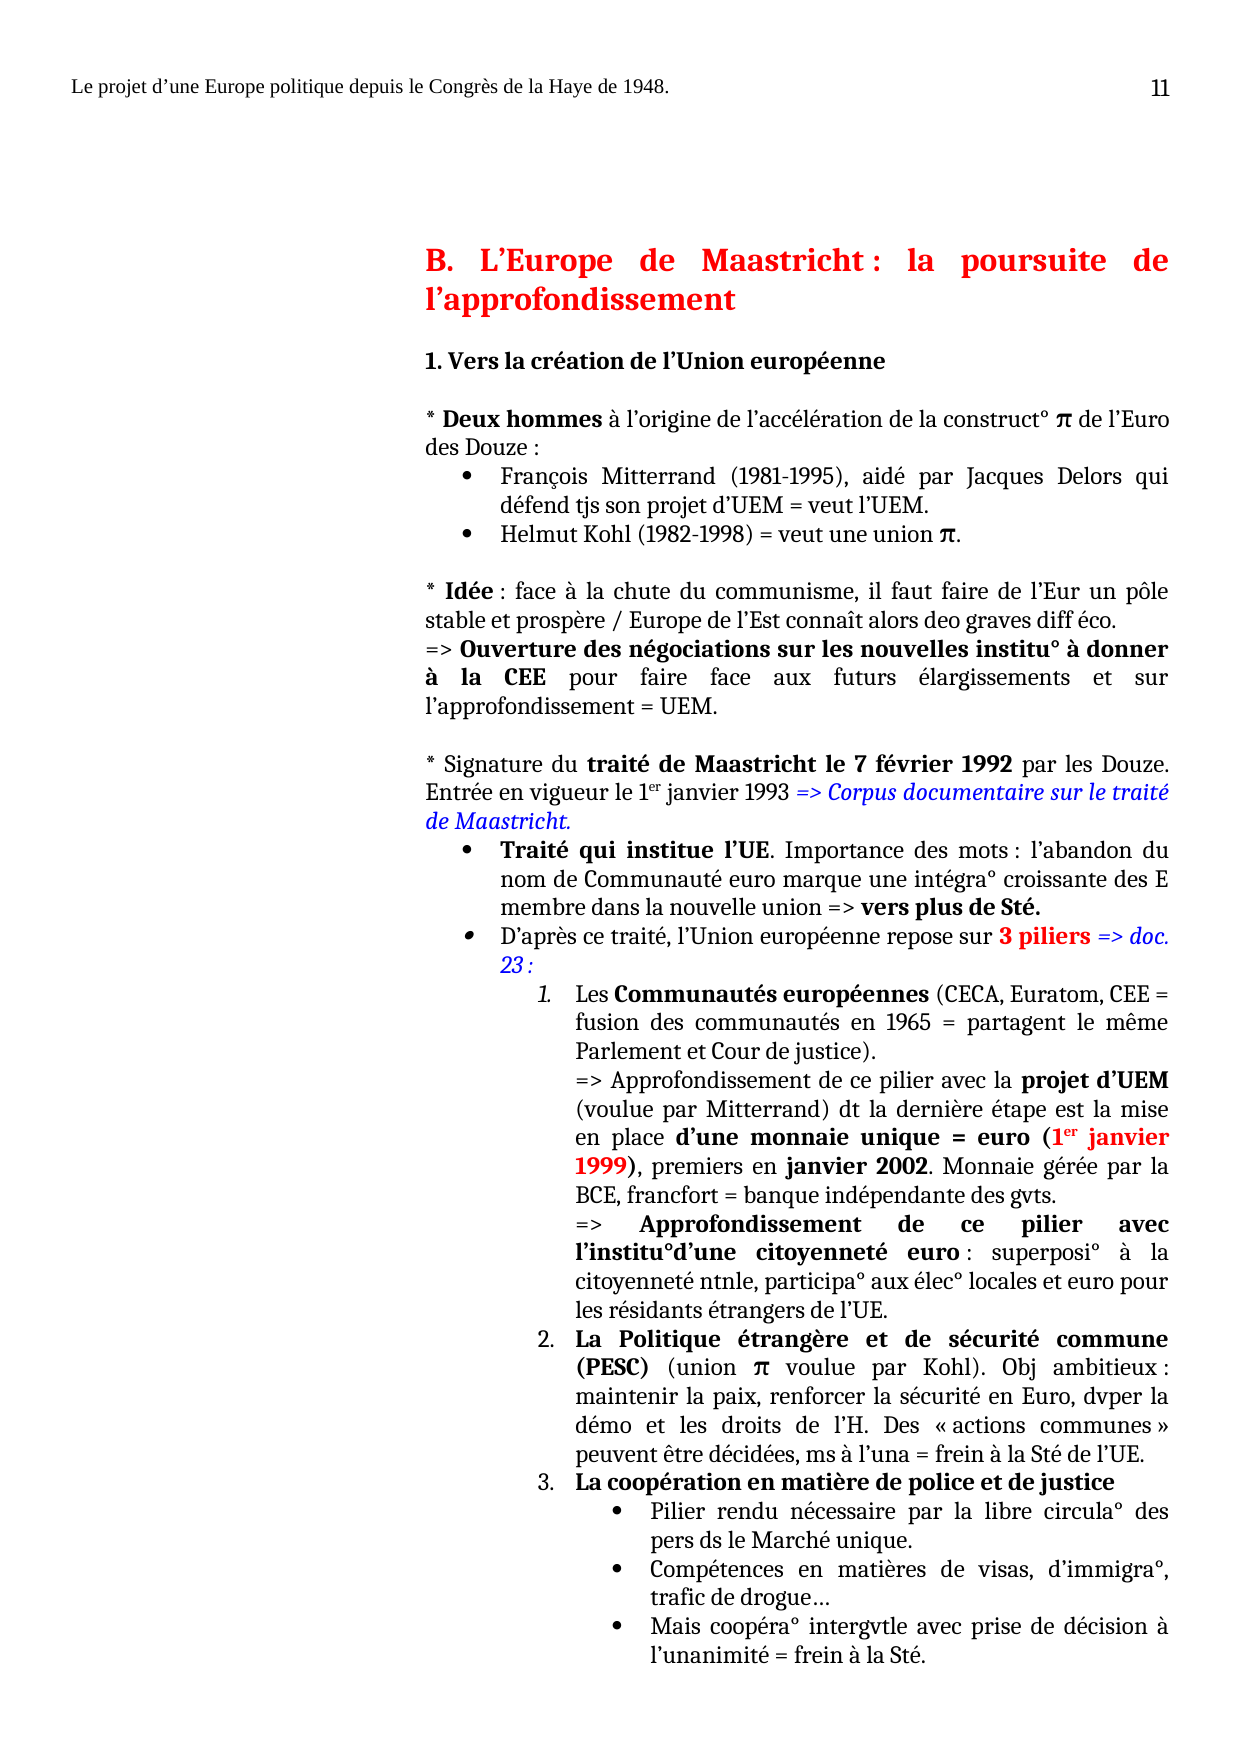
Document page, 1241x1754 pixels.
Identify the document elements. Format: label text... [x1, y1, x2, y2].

list => Approfondissement de ce pilier avec la projet d’UEM (voulue par Mitterrand) dt la dernière étape est la mise en place d’une monnaie unique = euro (1er janvier 1999), premiers en janvier 2002. Monnaie gérée par la BCE, francfort = banque indépendante des gvts. [575, 1066, 1169, 1209]
list Compétences en matières de visas, d’immigra°, trafic de drogue… [613, 1554, 1169, 1612]
text 1. Vers la création de l’Union européenne [425, 347, 1169, 376]
list La coopération en matière de police et de justice [538, 1468, 1169, 1497]
list Pilier rendu nécessaire par la libre circula° des pers ds le Marché unique. [613, 1497, 1169, 1554]
list Les Communautés européennes (CECA, Euratom, CEE = fusion des communautés en 1965 = partagent le même Parlement et Cour de justice). [538, 979, 1169, 1066]
list Helmut Kohl (1982-1998) = veut une union π. [463, 519, 1169, 548]
text * Signature du traité de Maastricht le 7 février 1992 par les Douze. Entrée en vigueur le 1er janvier 1993 => Corpus documentaire sur le traité de Maastricht. [425, 749, 1169, 836]
text * Deux hommes à l’origine de l’accélération de la construct° π de l’Euro des Douze : [425, 404, 1169, 462]
list Traité qui institue l’UE. Importance des mots : l’abandon du nom de Communauté euro marque une intégra° croissante des E membre dans la nouvelle union => vers plus de Sté. [463, 836, 1169, 922]
list Mais coopéra° intergvtle avec prise de décision à l’unanimité = frein à la Sté. [613, 1612, 1169, 1669]
text B. L’Europe de Maastricht : la poursuite de l’approfondissement [425, 242, 1169, 318]
list D’après ce traité, l’Union européenne repose sur 3 piliers => doc. 23 : [463, 922, 1169, 979]
text => Ouverture des négociations sur les nouvelles institu° à donner à la CEE pour faire face aux futurs élargissements et sur l’approfondissement = UEM. [425, 634, 1169, 721]
text * Idée : face à la chute du communisme, il faut faire de l’Eur un pôle stable et prospère / Europe de l’Est connaît alors deo graves diff éco. [425, 577, 1169, 634]
list => Approfondissement de ce pilier avec l’institu°d’une citoyenneté euro : superposi° à la citoyenneté ntnle, participa° aux élec° locales et euro pour les résidants étrangers de l’UE. [575, 1209, 1169, 1324]
list La Politique étrangère et de sécurité commune (PESC) (union π voulue par Kohl). Obj ambitieux : maintenir la paix, renforcer la sécurité en Euro, dvper la démo et les droits de l’H. Des « actions communes » peuvent être décidées, ms à l’una = frein à la Sté de l’UE. [538, 1324, 1169, 1468]
list François Mitterrand (1981-1995), aidé par Jacques Delors qui défend tjs son projet d’UEM = veut l’UEM. [463, 462, 1169, 519]
